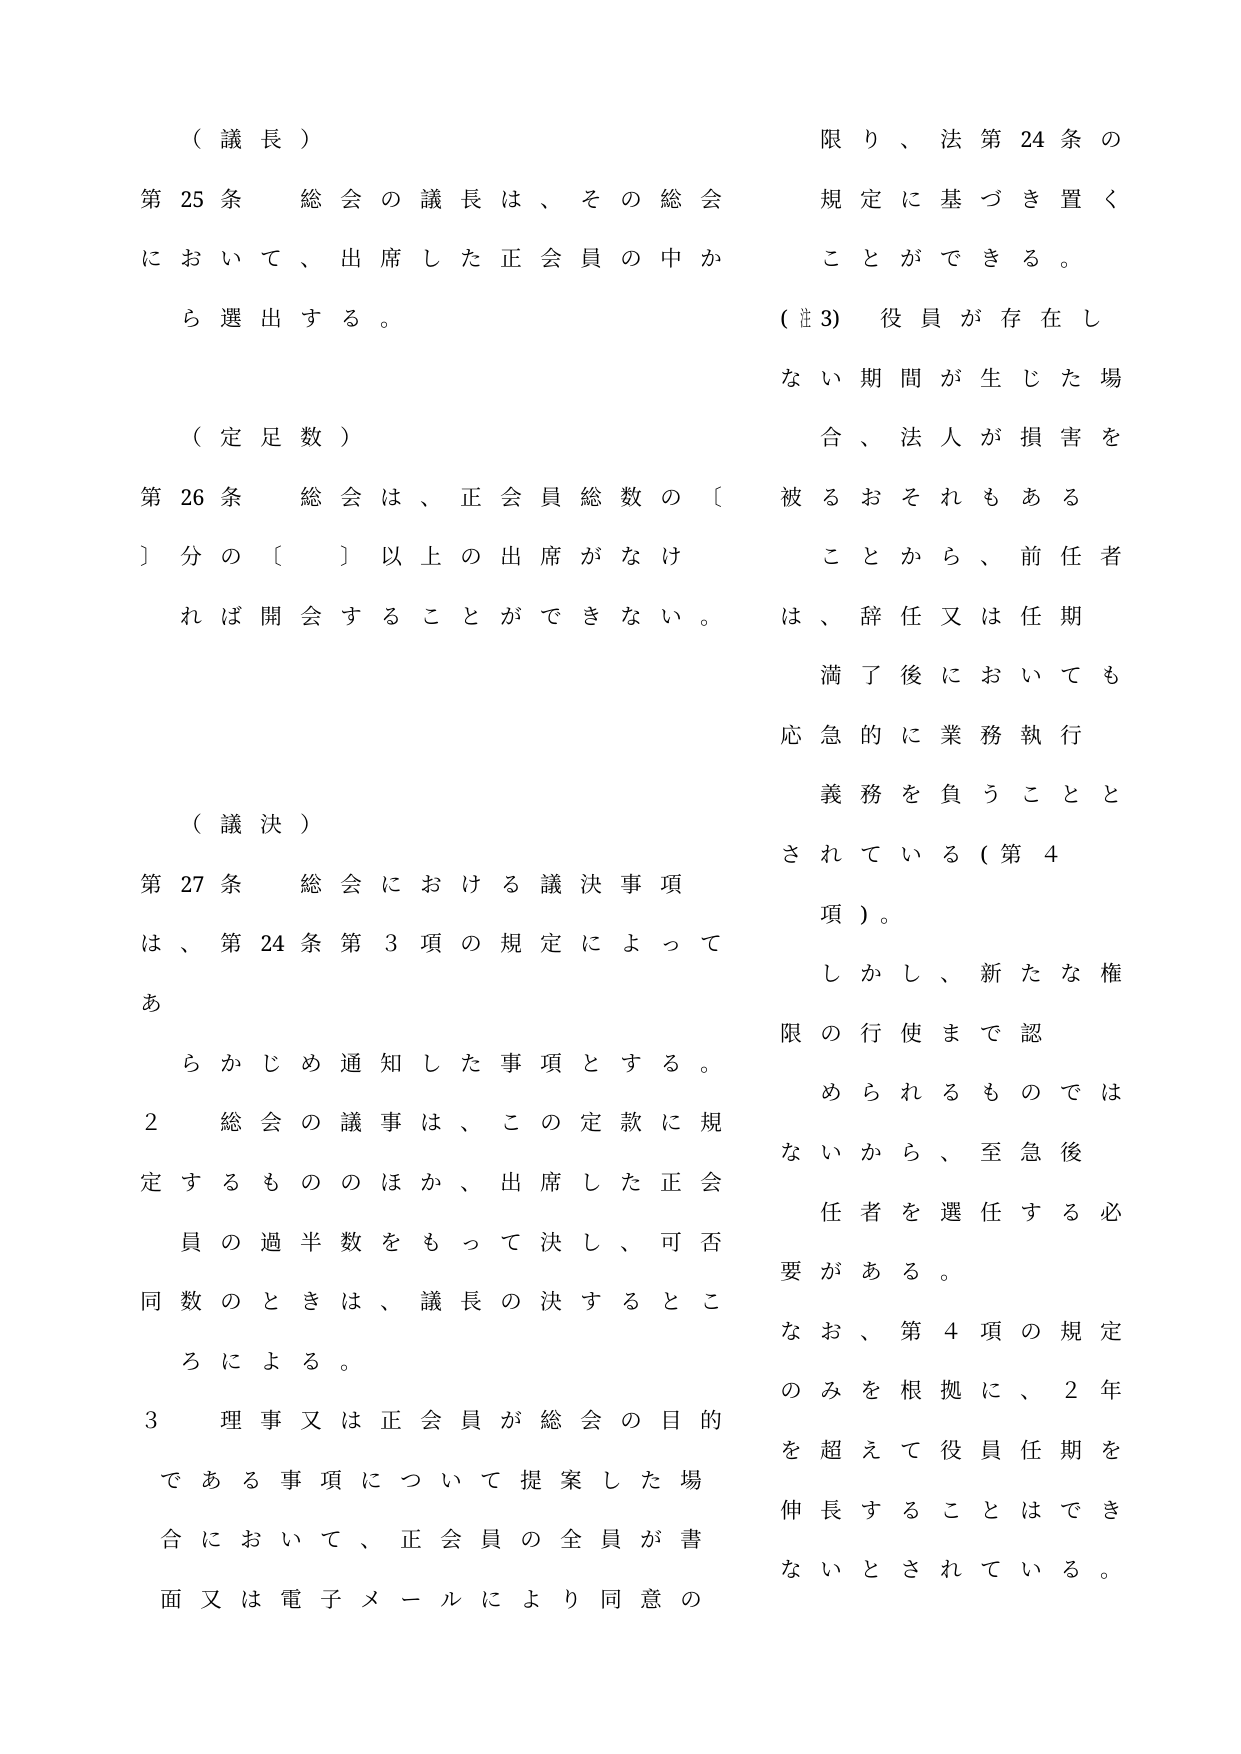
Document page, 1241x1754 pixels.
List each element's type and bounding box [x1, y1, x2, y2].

table_cell [111, 108, 754, 1628]
table_cell [754, 108, 1157, 1628]
